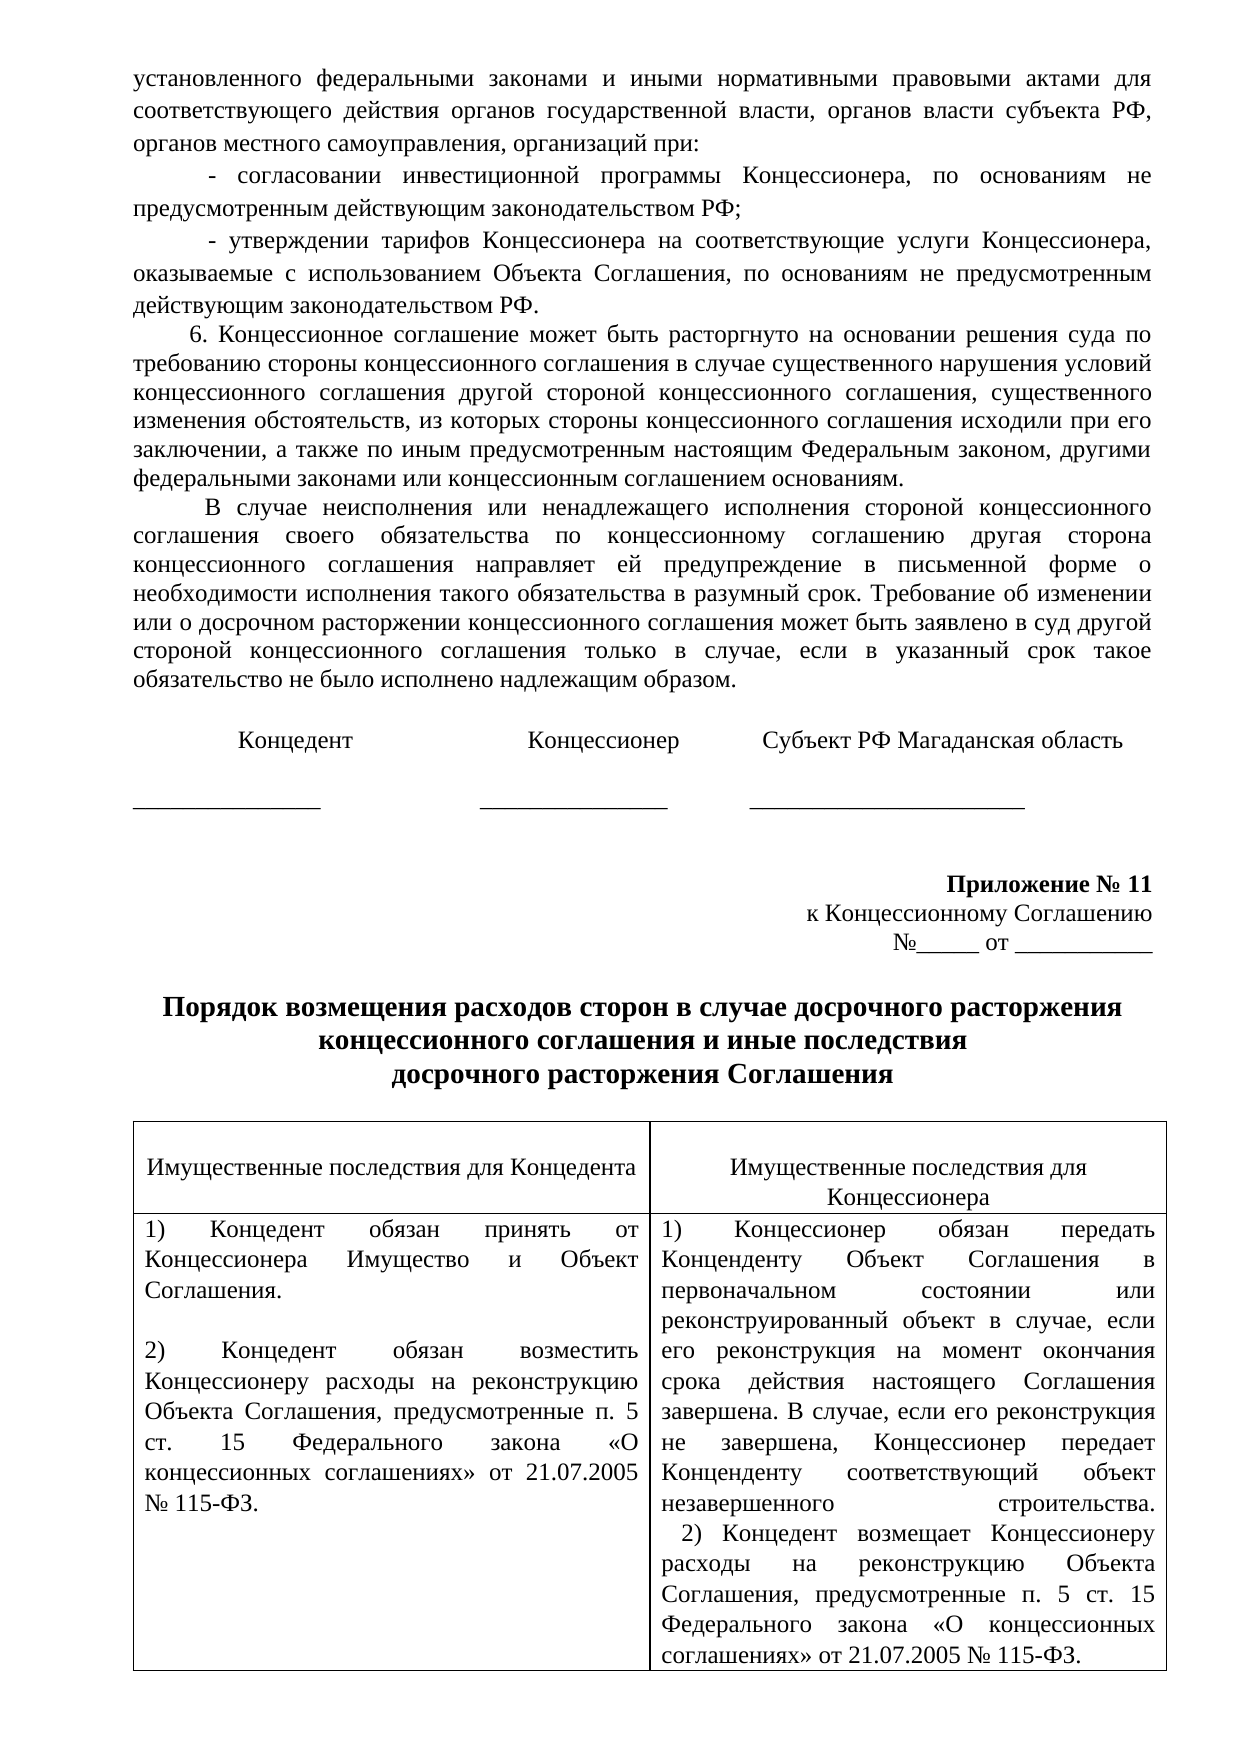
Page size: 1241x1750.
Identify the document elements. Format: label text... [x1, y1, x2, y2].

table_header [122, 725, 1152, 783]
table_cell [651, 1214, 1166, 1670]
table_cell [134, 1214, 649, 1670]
text Порядок возмещения расходов сторон в случае досрочного расторжения концессионного соглашения и иные последствия [133, 989, 1152, 1056]
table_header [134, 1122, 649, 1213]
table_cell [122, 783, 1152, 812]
text Приложение № 11 [133, 869, 1152, 898]
text 6. Концессионное соглашение может быть расторгнуто на основании решения суда по требованию стороны концессионного соглашения в случае существенного нарушения условий концессионного соглашения другой стороной концессионного соглашения, существенного изменения обстоятельств, из которых стороны концессионного соглашения исходили при его заключении, а также по иным предусмотренным настоящим Федеральным законом, другими федеральными законами или концессионным соглашением основаниям. [133, 319, 1152, 492]
text №_____ от ___________ [133, 927, 1152, 955]
text В случае неисполнения или ненадлежащего исполнения стороной концессионного соглашения своего обязательства по концессионному соглашению другая сторона концессионного соглашения направляет ей предупреждение в письменной форме о необходимости исполнения такого обязательства в разумный срок. Требование об изменении или о досрочном расторжении концессионного соглашения может быть заявлено в суд другой стороной концессионного соглашения только в случае, если в указанный срок такое обязательство не было исполнено надлежащим образом. [133, 492, 1152, 693]
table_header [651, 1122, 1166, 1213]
text - согласовании инвестиционной программы Концессионера, по основаниям не предусмотренным действующим законодательством РФ; [133, 157, 1152, 222]
text досрочного расторжения Соглашения [133, 1056, 1152, 1089]
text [133, 59, 1152, 157]
text - утверждении тарифов Концессионера на соответствующие услуги Концессионера, оказываемые с использованием Объекта Соглашения, по основаниям не предусмотренным действующим законодательством РФ. [133, 222, 1152, 319]
text к Концессионному Соглашению [133, 898, 1152, 927]
